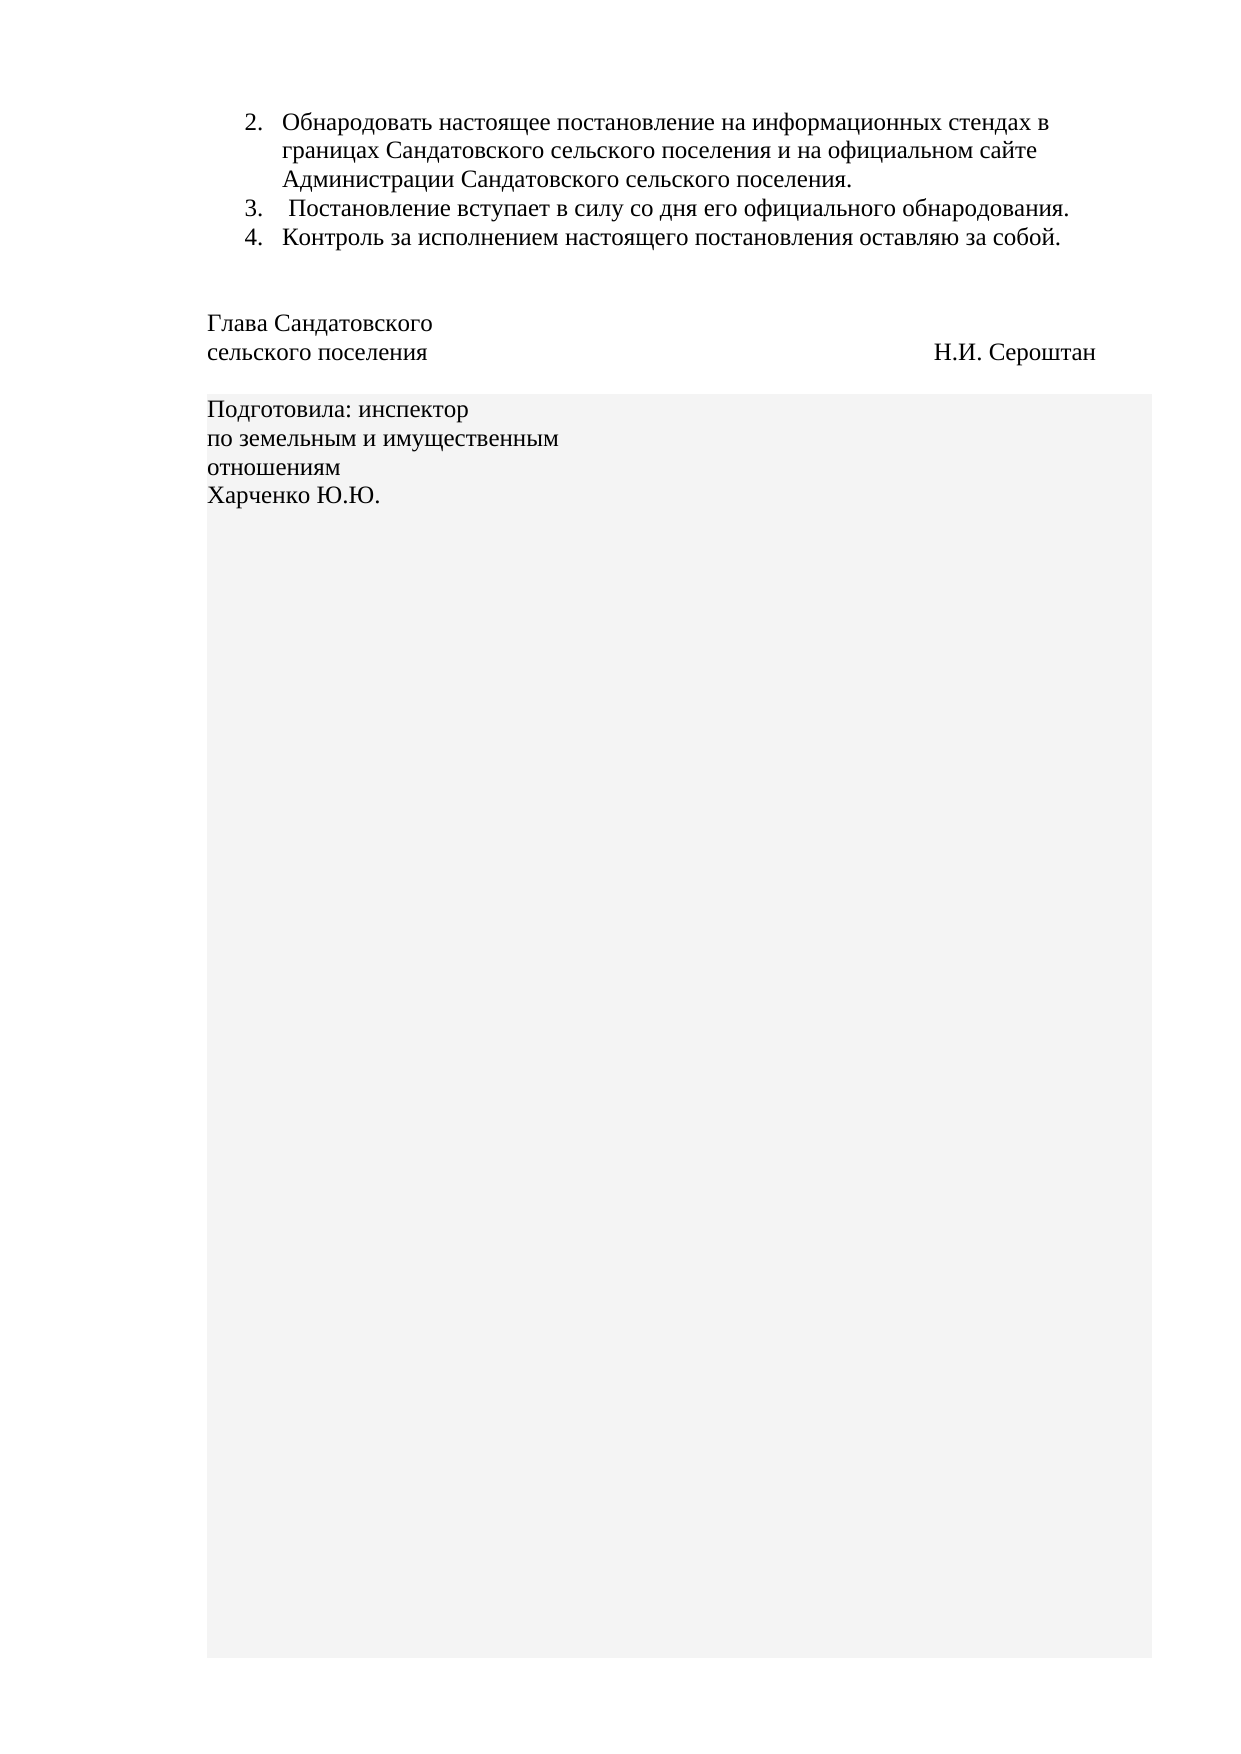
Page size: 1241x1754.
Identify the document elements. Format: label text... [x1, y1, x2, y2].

list Постановление вступает в силу со дня его официального обнародования. [244, 193, 1152, 222]
text по земельным и имущественным [207, 423, 1152, 452]
text Харченко Ю.Ю. [207, 481, 1152, 509]
list Контроль за исполнением настоящего постановления оставляю за собой. [244, 222, 1152, 251]
text Глава Сандатовского [207, 308, 1152, 337]
list Обнародовать настоящее постановление на информационных стендах в границах Сандатовского сельского поселения и на официальном сайте Администрации Сандатовского сельского поселения. [244, 107, 1152, 193]
text сельского поселения Н.И. Сероштан [207, 337, 1152, 366]
text отношениям [207, 452, 1152, 481]
text Подготовила: инспектор [207, 394, 1152, 423]
